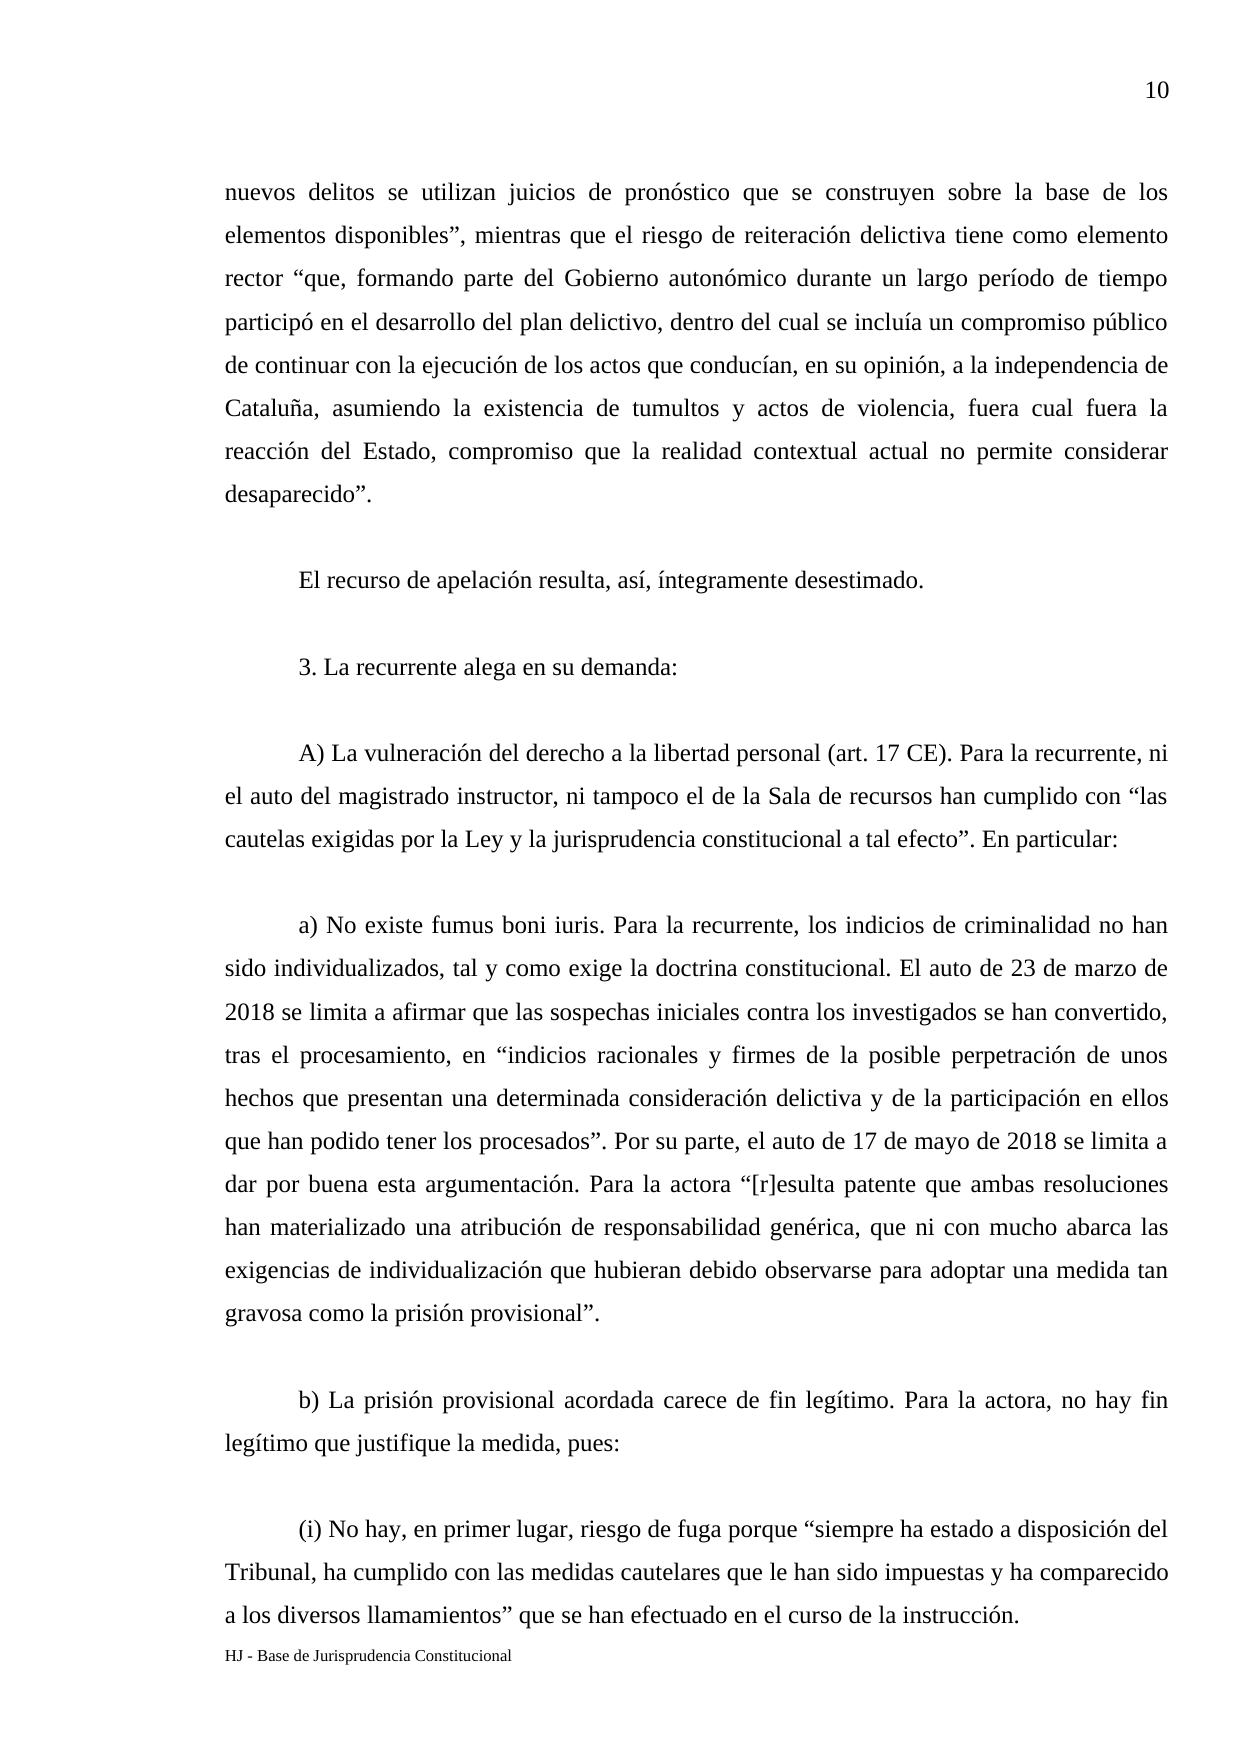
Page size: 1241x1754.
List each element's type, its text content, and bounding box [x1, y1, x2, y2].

text 3. La recurrente alega en su demanda: [224, 652, 1169, 680]
text El recurso de apelación resulta, así, íntegramente desestimado. [224, 565, 1169, 594]
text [224, 177, 1169, 508]
text A) La vulneración del derecho a la libertad personal (art. 17 CE). Para la recurrente, ni el auto del magistrado instructor, ni tampoco el de la Sala de recursos han cumplido con “las cautelas exigidas por la Ley y la jurisprudencia constitucional a tal efecto”. En particular: [224, 738, 1169, 853]
text b) La prisión provisional acordada carece de fin legítimo. Para la actora, no hay fin legítimo que justifique la medida, pues: [224, 1385, 1169, 1457]
text a) No existe fumus boni iuris. Para la recurrente, los indicios de criminalidad no han sido individualizados, tal y como exige la doctrina constitucional. El auto de 23 de marzo de 2018 se limita a afirmar que las sospechas iniciales contra los investigados se han convertido, tras el procesamiento, en “indicios racionales y firmes de la posible perpetración de unos hechos que presentan una determinada consideración delictiva y de la participación en ellos que han podido tener los procesados”. Por su parte, el auto de 17 de mayo de 2018 se limita a dar por buena esta argumentación. Para la actora “[r]esulta patente que ambas resoluciones han materializado una atribución de responsabilidad genérica, que ni con mucho abarca las exigencias de individualización que hubieran debido observarse para adoptar una medida tan gravosa como la prisión provisional”. [224, 910, 1169, 1327]
text (i) No hay, en primer lugar, riesgo de fuga porque “siempre ha estado a disposición del Tribunal, ha cumplido con las medidas cautelares que le han sido impuestas y ha comparecido a los diversos llamamientos” que se han efectuado en el curso de la instrucción. [224, 1514, 1169, 1629]
